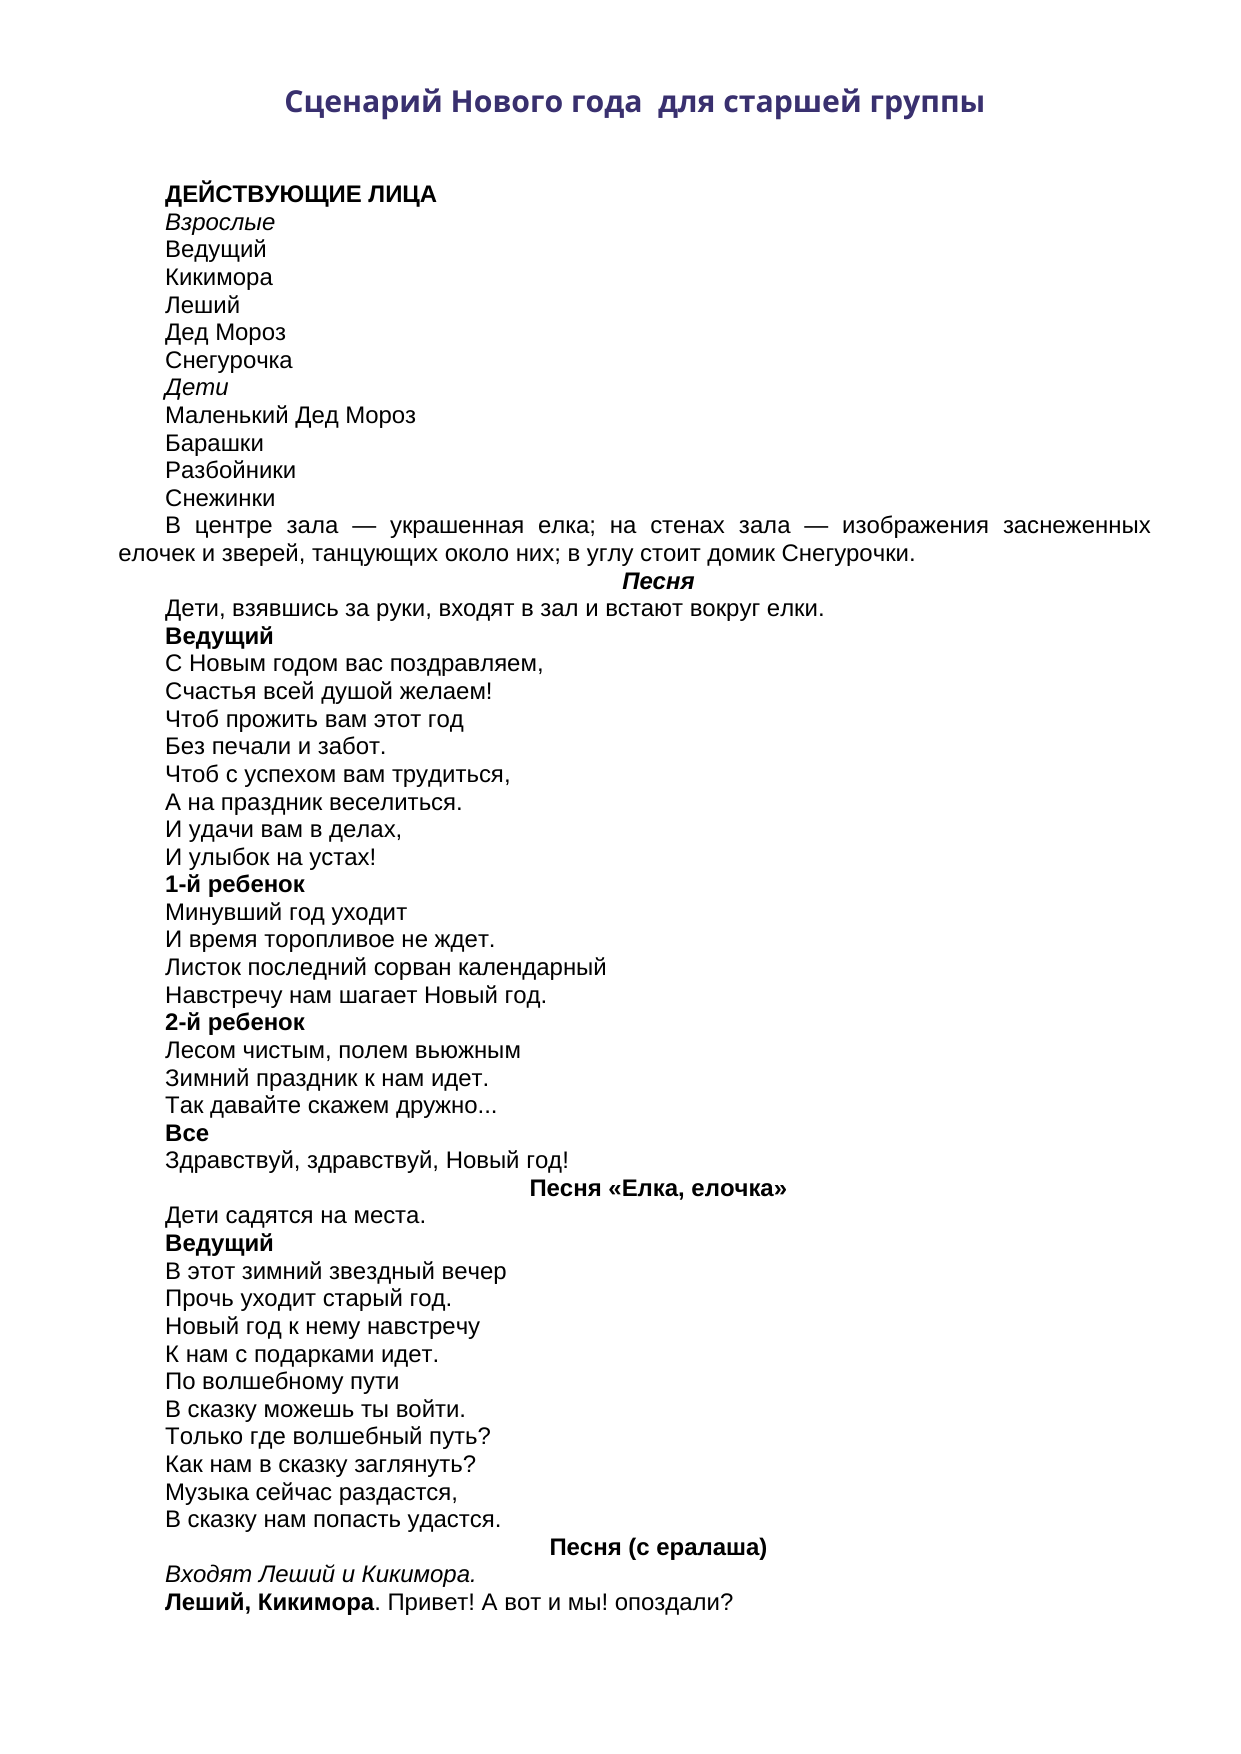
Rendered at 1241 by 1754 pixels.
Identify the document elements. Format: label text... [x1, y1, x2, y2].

text Кикимора [118, 263, 1152, 291]
text В этот зимний звездный вечер [118, 1257, 1152, 1284]
text Минувший год уходит [118, 898, 1152, 925]
text По волшебному пути [118, 1367, 1152, 1395]
text В сказку можешь ты войти. [118, 1395, 1152, 1422]
text Маленький Дед Мороз [118, 401, 1152, 428]
text 1-й ребенок [118, 870, 1152, 898]
text Так давайте скажем дружно... [118, 1091, 1152, 1119]
text Дед Мороз [118, 318, 1152, 346]
text Дети садятся на места. [118, 1201, 1152, 1229]
text Разбойники [118, 456, 1152, 484]
text Чтоб прожить вам этот год [118, 704, 1152, 732]
text Только где волшебный путь? [118, 1422, 1152, 1450]
text Лесом чистым, полем вьюжным [118, 1036, 1152, 1063]
text Песня (с ералаша) [118, 1533, 1152, 1560]
text К нам с подарками идет. [118, 1339, 1152, 1367]
text Листок последний сорван календарный [118, 953, 1152, 981]
text Песня [118, 567, 1152, 594]
text Леший, Кикимора. Привет! А вот и мы! опоздали? [118, 1588, 1152, 1616]
text 2-й ребенок [118, 1008, 1152, 1036]
text Дети, взявшись за руки, входят в зал и встают вокруг елки. [118, 594, 1152, 622]
text Взрослые [118, 208, 1152, 235]
text Дети [118, 373, 1152, 401]
text Входят Леший и Кикимора. [118, 1560, 1152, 1588]
text В центре зала — украшенная елка; на стенах зала — изображения заснеженных елочек и зверей, танцующих около них; в углу стоит домик Снегурочки. [118, 511, 1152, 567]
text Ведущий [118, 1229, 1152, 1257]
text И удачи вам в делах, [118, 815, 1152, 843]
text Песня «Елка, елочка» [118, 1174, 1152, 1201]
text С Новым годом вас поздравляем, [118, 649, 1152, 677]
text Ведущий [118, 235, 1152, 263]
text Здравствуй, здравствуй, Новый год! [118, 1146, 1152, 1174]
text В сказку нам попасть удастся. [118, 1505, 1152, 1533]
text А на праздник веселиться. [118, 787, 1152, 815]
text Счастья всей душой желаем! [118, 677, 1152, 704]
text Навстречу нам шагает Новый год. [118, 981, 1152, 1008]
text Прочь уходит старый год. [118, 1284, 1152, 1312]
text Все [118, 1119, 1152, 1146]
text Леший [118, 291, 1152, 318]
text Новый год к нему навстречу [118, 1312, 1152, 1339]
text Музыка сейчас раздастся, [118, 1477, 1152, 1505]
text Сценарий Нового года для старшей группы [118, 81, 1152, 122]
text ДЕЙСТВУЮЩИЕ ЛИЦА [118, 180, 1152, 208]
text И улыбок на устах! [118, 843, 1152, 870]
text Зимний праздник к нам идет. [118, 1063, 1152, 1091]
text Снегурочка [118, 346, 1152, 373]
text Без печали и забот. [118, 732, 1152, 760]
text Снежинки [118, 484, 1152, 511]
text Ведущий [118, 622, 1152, 649]
text Барашки [118, 428, 1152, 456]
text Как нам в сказку заглянуть? [118, 1450, 1152, 1477]
text Чтоб с успехом вам трудиться, [118, 760, 1152, 787]
text И время торопливое не ждет. [118, 925, 1152, 953]
